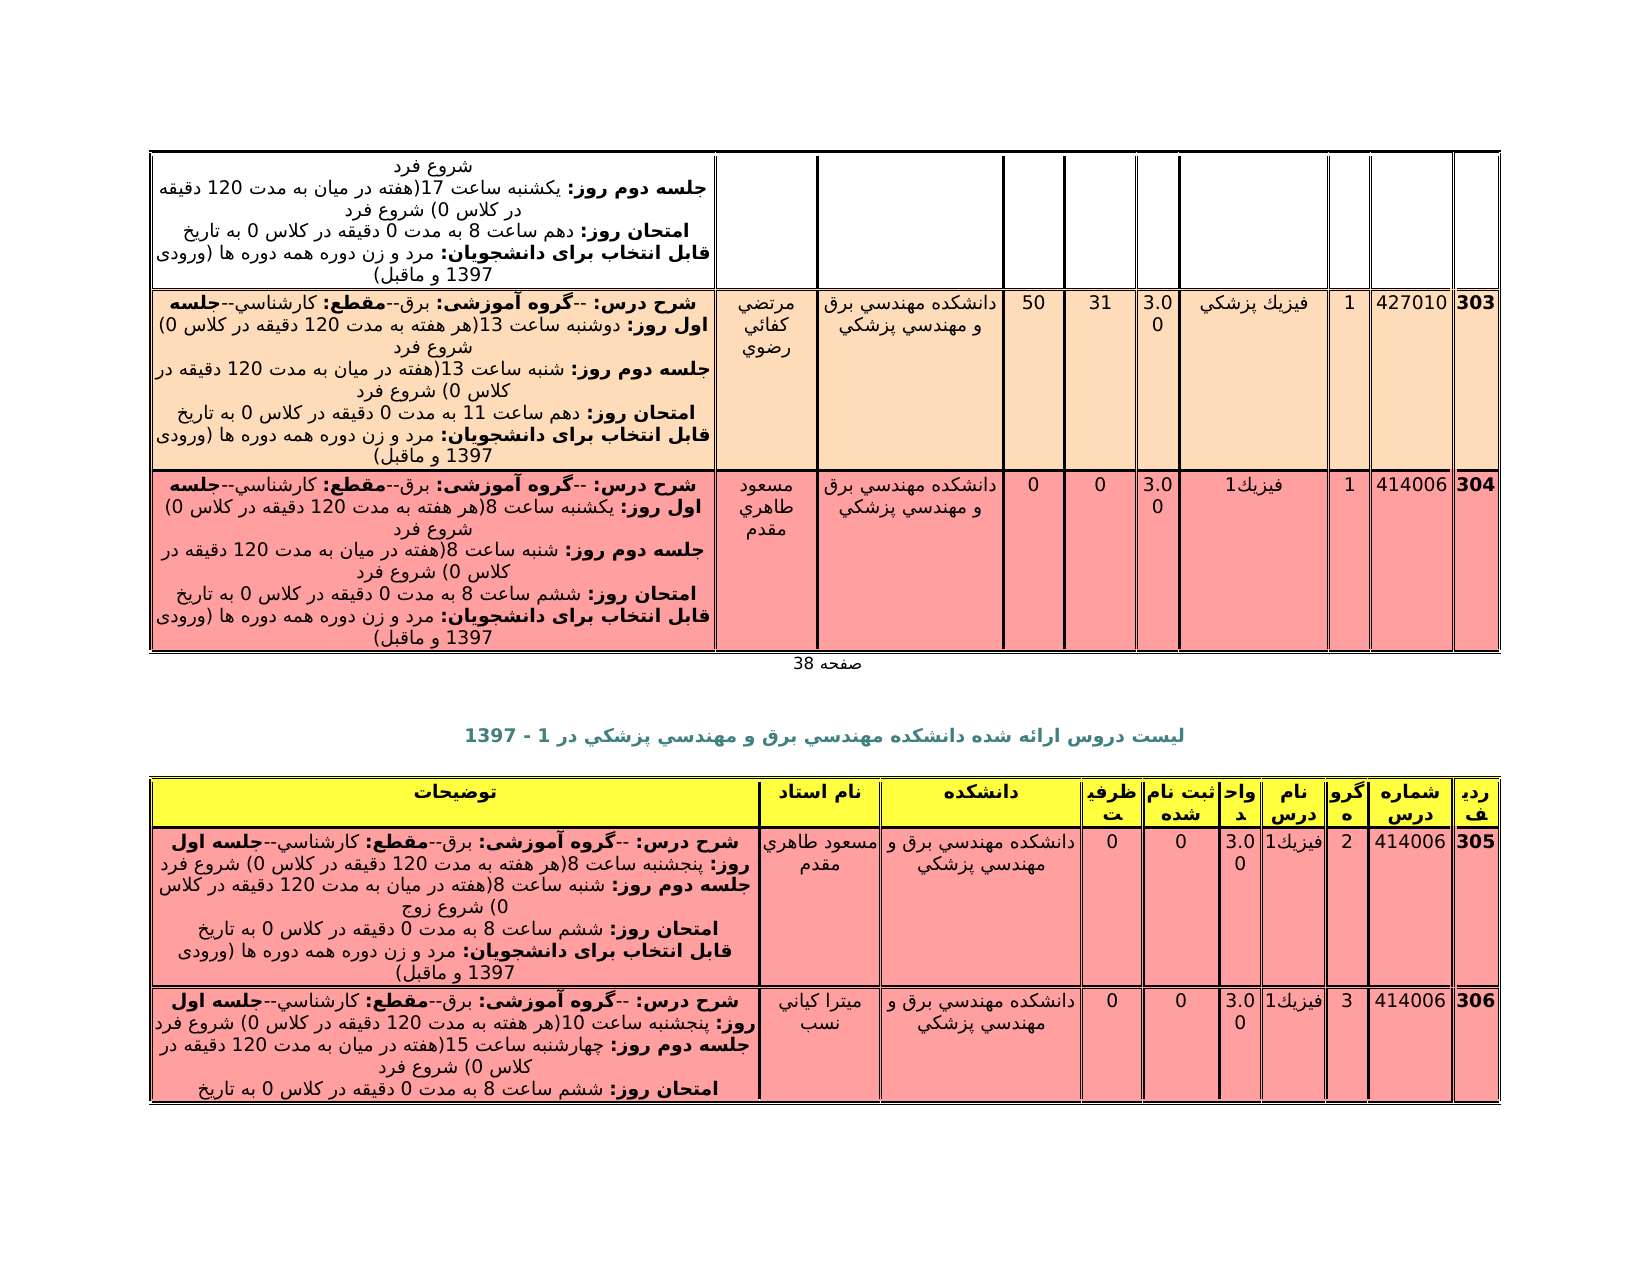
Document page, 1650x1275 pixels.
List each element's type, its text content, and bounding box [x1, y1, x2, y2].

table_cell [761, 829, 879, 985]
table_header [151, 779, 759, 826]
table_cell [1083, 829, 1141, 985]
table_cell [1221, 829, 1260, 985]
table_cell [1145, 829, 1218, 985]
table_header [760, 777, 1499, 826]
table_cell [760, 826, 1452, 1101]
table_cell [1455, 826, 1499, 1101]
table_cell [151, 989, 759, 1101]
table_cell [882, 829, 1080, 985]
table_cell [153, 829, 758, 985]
text لیست دروس ارائه شده دانشكده مهندسي برق و مهندسي پزشكي در 1 - 1397 [150, 725, 1500, 747]
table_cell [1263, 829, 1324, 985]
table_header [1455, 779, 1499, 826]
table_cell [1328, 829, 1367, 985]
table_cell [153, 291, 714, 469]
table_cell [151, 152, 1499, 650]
text صفحه 38 [150, 654, 1500, 673]
